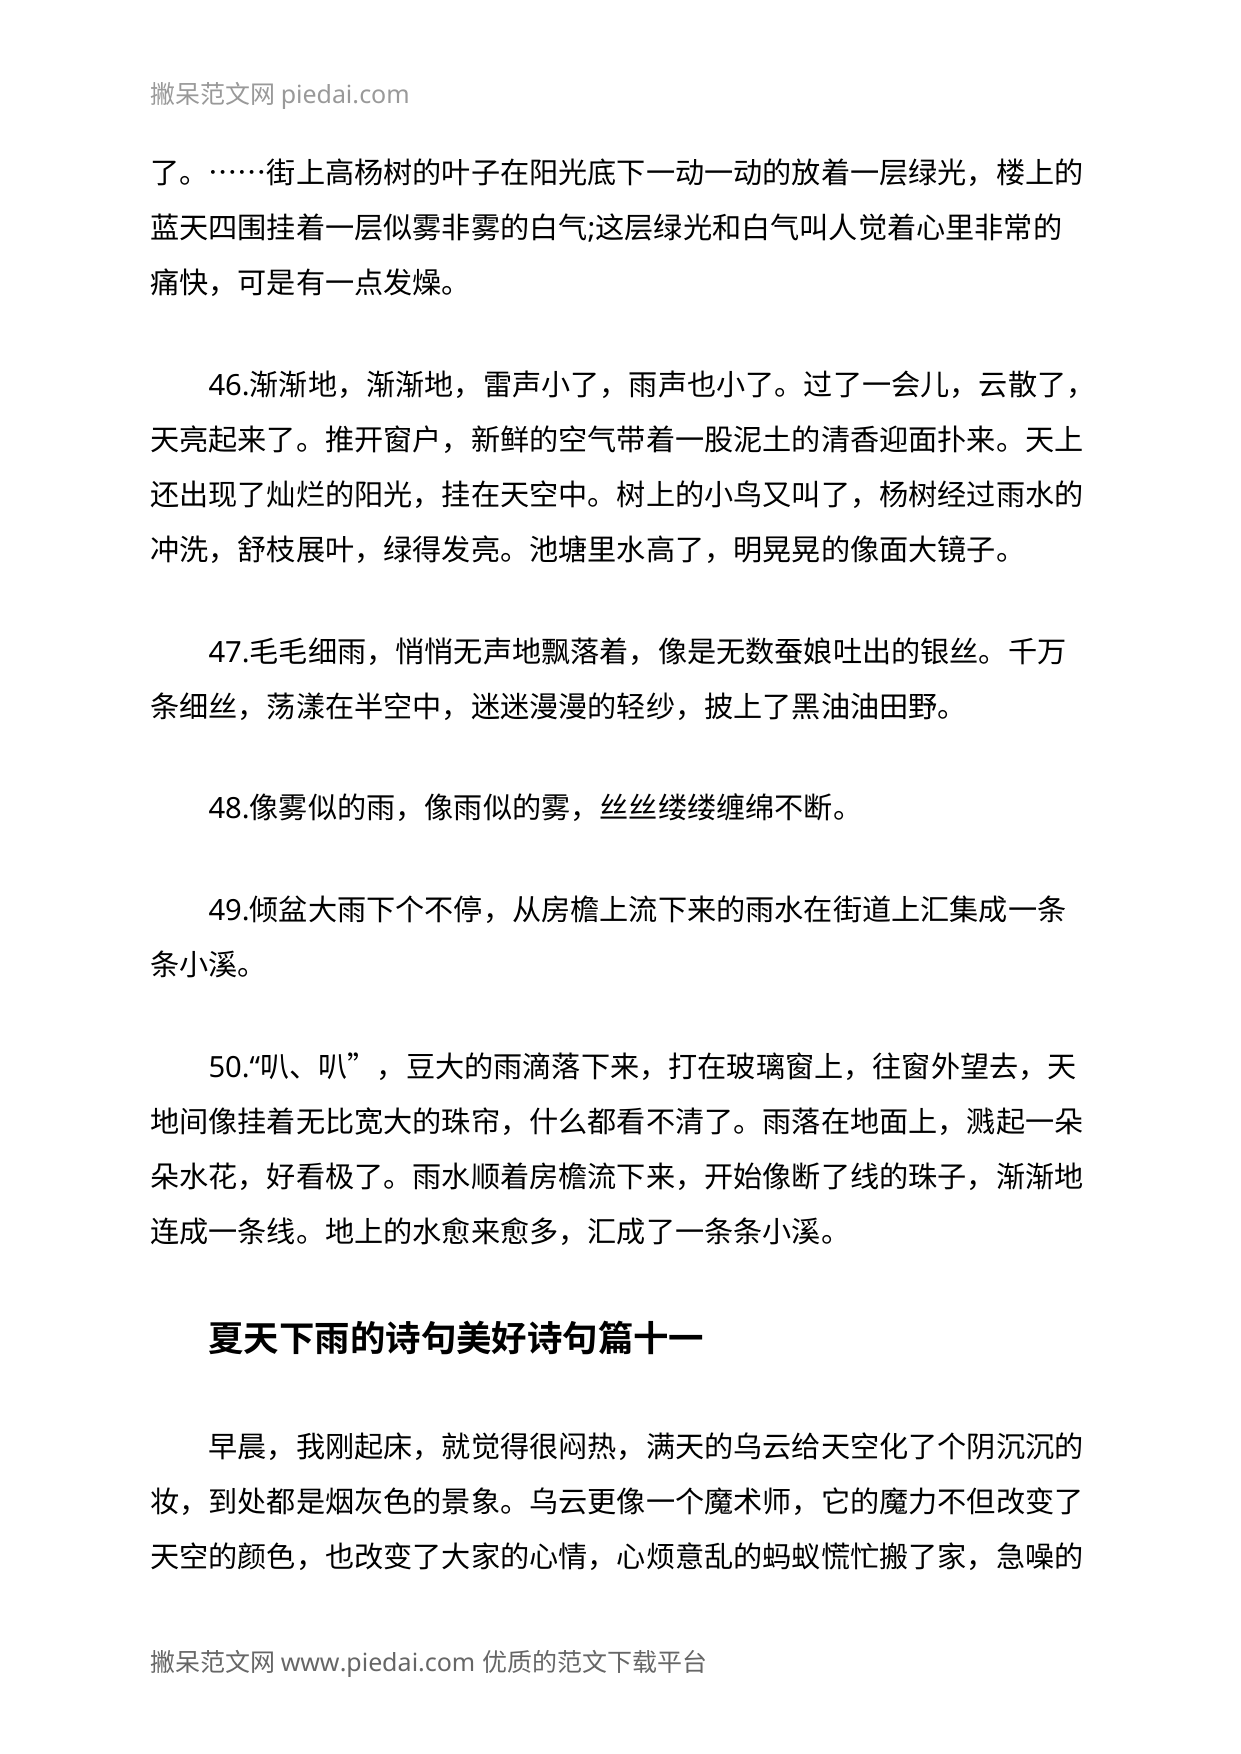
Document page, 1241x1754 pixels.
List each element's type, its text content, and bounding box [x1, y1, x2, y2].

text 49.倾盆大雨下个不停，从房檐上流下来的雨水在街道上汇集成一条条小溪。 [150, 887, 1090, 984]
text 48.像雾似的雨，像雨似的雾，丝丝缕缕缠绵不断。 [150, 785, 1090, 827]
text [150, 1424, 1090, 1576]
text 47.毛毛细雨，悄悄无声地飘落着，像是无数蚕娘吐出的银丝。千万条细丝，荡漾在半空中，迷迷漫漫的轻纱，披上了黑油油田野。 [150, 628, 1090, 726]
text 夏天下雨的诗句美好诗句篇十一 [150, 1310, 1090, 1362]
text 46.渐渐地，渐渐地，雷声小了，雨声也小了。过了一会儿，云散了，天亮起来了。推开窗户，新鲜的空气带着一股泥土的清香迎面扑来。天上还出现了灿烂的阳光，挂在天空中。树上的小鸟又叫了，杨树经过雨水的冲洗，舒枝展叶，绿得发亮。池塘里水高了，明晃晃的像面大镜子。 [150, 362, 1090, 569]
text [150, 150, 1090, 302]
text 50.“叭、叭”，豆大的雨滴落下来，打在玻璃窗上，往窗外望去，天地间像挂着无比宽大的珠帘，什么都看不清了。雨落在地面上，溅起一朵朵水花，好看极了。雨水顺着房檐流下来，开始像断了线的珠子，渐渐地连成一条线。地上的水愈来愈多，汇成了一条条小溪。 [150, 1044, 1090, 1251]
